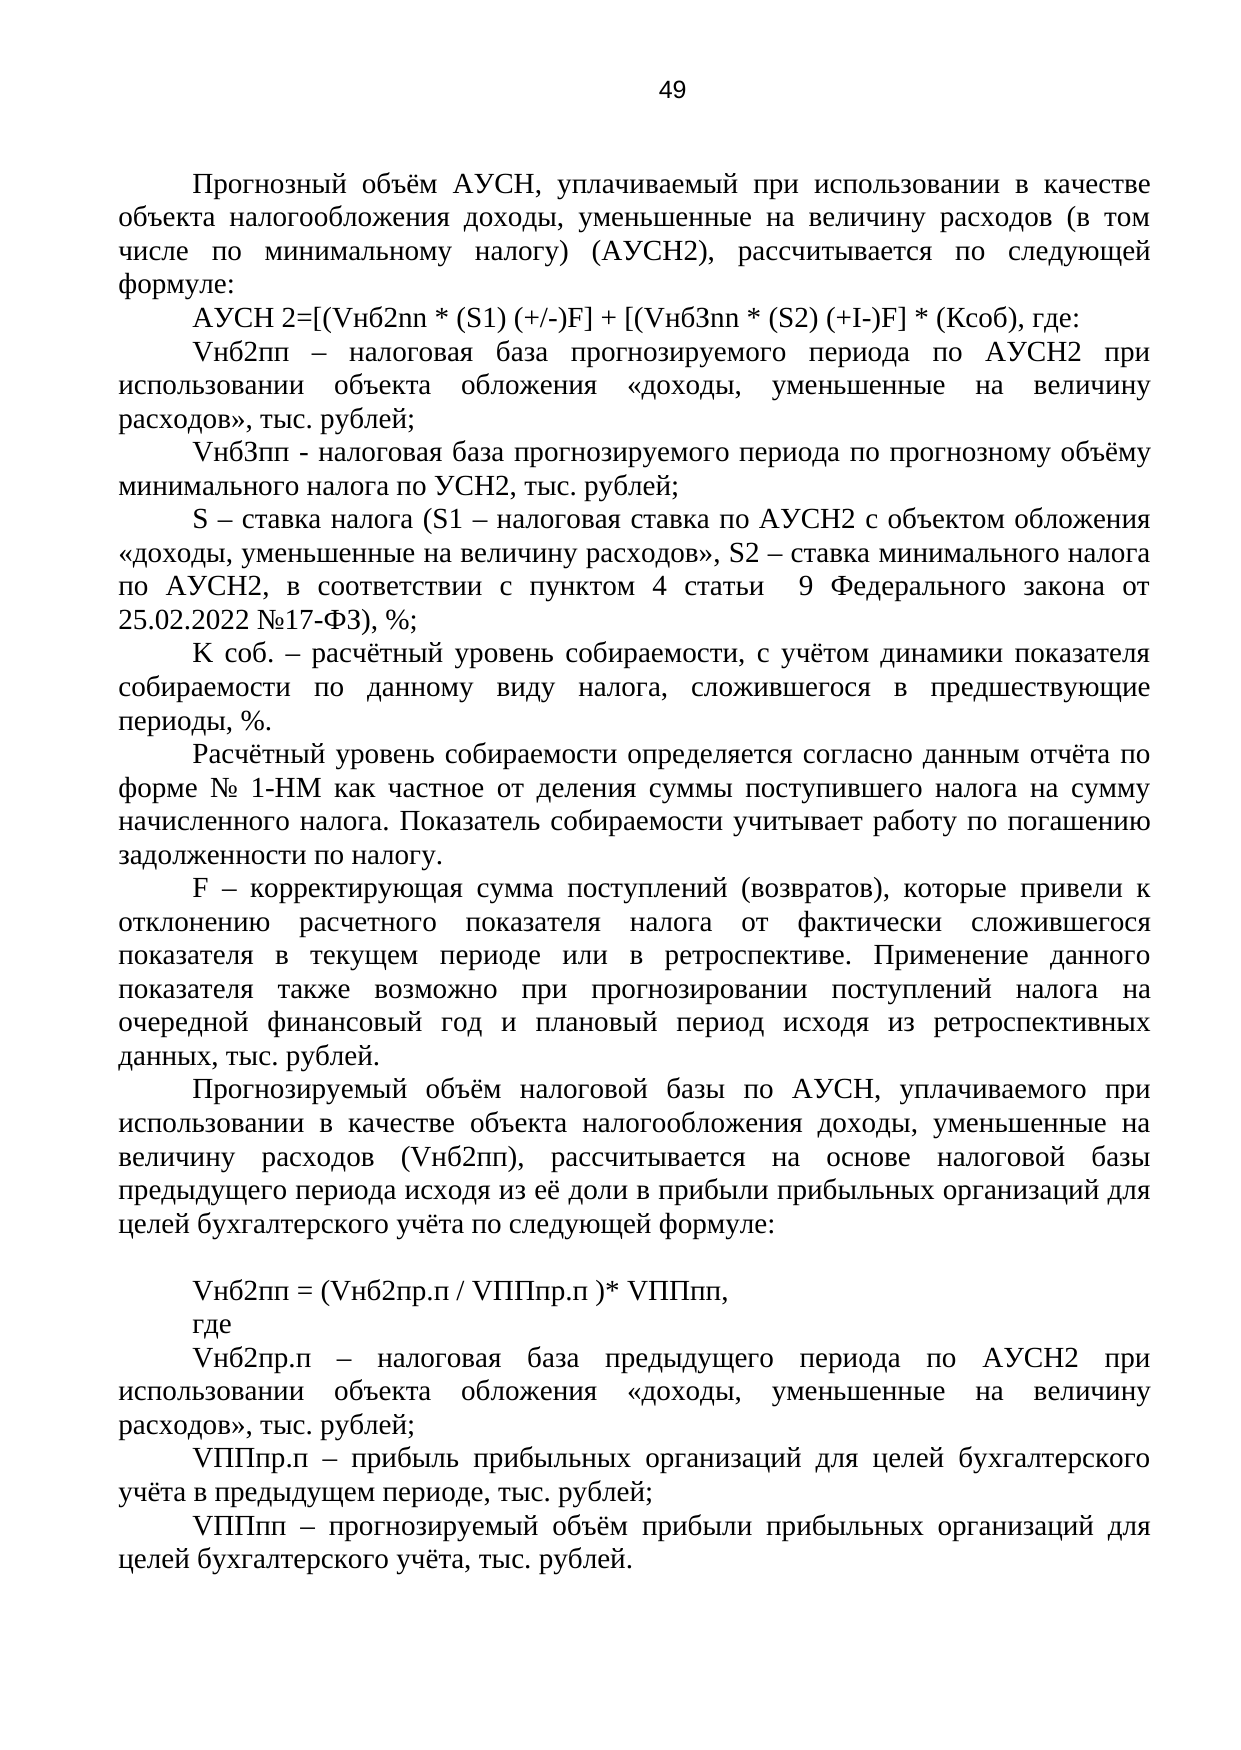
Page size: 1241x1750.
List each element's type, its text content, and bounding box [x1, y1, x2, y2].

text АУСН 2=[(Vнб2nn * (S1) (+/-)F] + [(VнбЗnn * (S2) (+I-)F] * (Ксоб), где: [118, 300, 1152, 334]
text Vнб2пр.п – налоговая база предыдущего периода по АУСН2 при использовании объекта обложения «доходы, уменьшенные на величину расходов», тыс. рублей; [118, 1340, 1152, 1441]
text Прогнозный объём АУСН, уплачиваемый при использовании в качестве объекта налогообложения доходы, уменьшенные на величину расходов (в том числе по минимальному налогу) (АУСН2), рассчитывается по следующей формуле: [118, 166, 1152, 300]
text K соб. – расчётный уровень собираемости, с учётом динамики показателя собираемости по данному виду налога, сложившегося в предшествующие периоды, %. [118, 636, 1152, 736]
text VППпп – прогнозируемый объём прибыли прибыльных организаций для целей бухгалтерского учёта, тыс. рублей. [118, 1508, 1152, 1575]
text где [118, 1306, 1152, 1340]
text Прогнозируемый объём налоговой базы по АУСН, уплачиваемого при использовании в качестве объекта налогообложения доходы, уменьшенные на величину расходов (Vнб2пп), рассчитывается на основе налоговой базы предыдущего периода исходя из её доли в прибыли прибыльных организаций для целей бухгалтерского учёта по следующей формуле: [118, 1072, 1152, 1239]
text F – корректирующая сумма поступлений (возвратов), которые привели к отклонению расчетного показателя налога от фактически сложившегося показателя в текущем периоде или в ретроспективе. Применение данного показателя также возможно при прогнозировании поступлений налога на очередной финансовый год и плановый период исходя из ретроспективных данных, тыс. рублей. [118, 870, 1152, 1072]
text Расчётный уровень собираемости определяется согласно данным отчёта по форме № 1-НМ как частное от деления суммы поступившего налога на сумму начисленного налога. Показатель собираемости учитывает работу по погашению задолженности по налогу. [118, 736, 1152, 870]
text S – ставка налога (S1 – налоговая ставка по АУСН2 с объектом обложения «доходы, уменьшенные на величину расходов», S2 – ставка минимального налога по АУСН2, в соответствии с пунктом 4 статьи 9 Федерального закона от 25.02.2022 №17-ФЗ), %; [118, 501, 1152, 636]
text VППпр.п – прибыль прибыльных организаций для целей бухгалтерского учёта в предыдущем периоде, тыс. рублей; [118, 1441, 1152, 1508]
text Vнб2пп – налоговая база прогнозируемого периода по АУСН2 при использовании объекта обложения «доходы, уменьшенные на величину расходов», тыс. рублей; [118, 334, 1152, 434]
text VнбЗпп - налоговая база прогнозируемого периода по прогнозному объёму минимального налога по УСН2, тыс. рублей; [118, 434, 1152, 501]
text Vнб2пп = (Vнб2пр.п / VППпр.п )* VППпп, [118, 1273, 1152, 1306]
